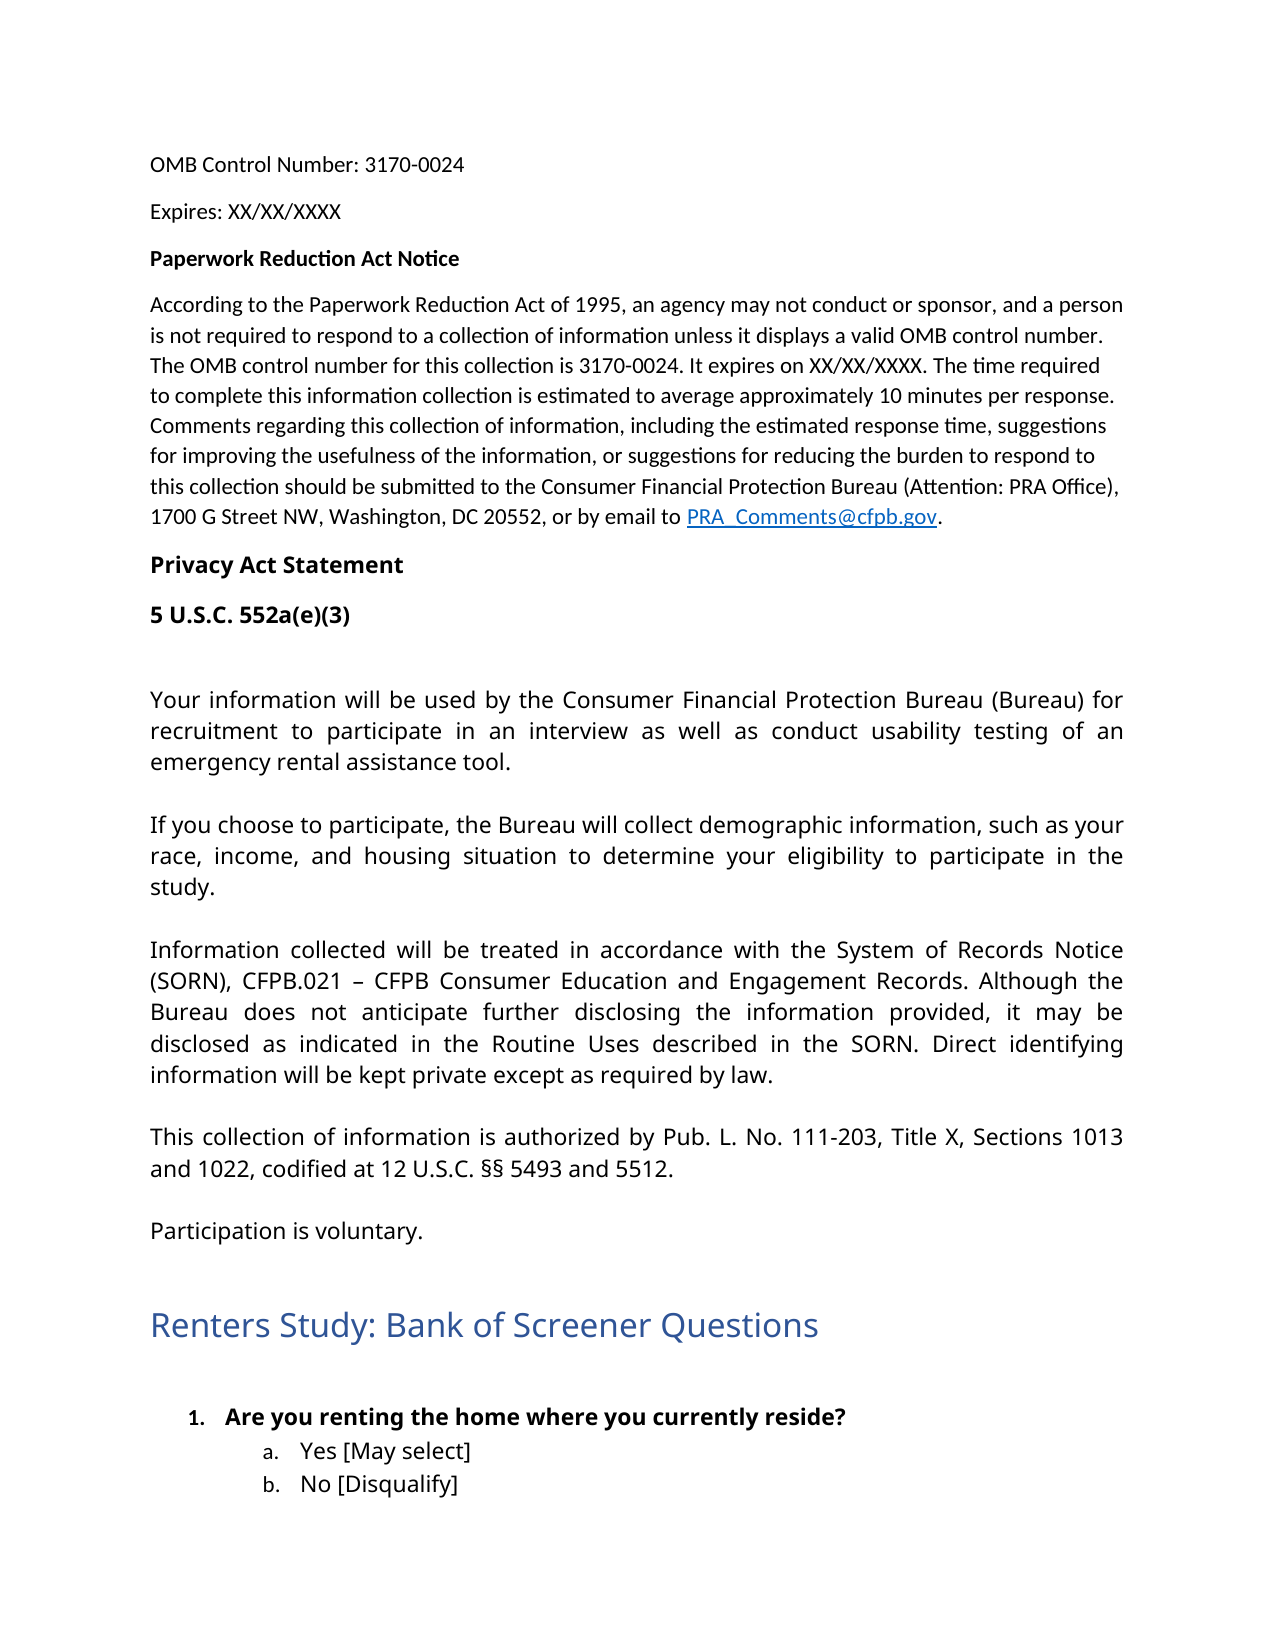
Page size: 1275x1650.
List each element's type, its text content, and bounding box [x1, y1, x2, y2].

text This collection of information is authorized by Pub. L. No. 111-203, Title X, Sections 1013 and 1022, codified at 12 U.S.C. §§ 5493 and 5512. [150, 1121, 1125, 1184]
list No [Disqualify] [262, 1468, 1125, 1500]
text According to the Paperwork Reduction Act of 1995, an agency may not conduct or sponsor, and a person is not required to respond to a collection of information unless it displays a valid OMB control number. The OMB control number for this collection is 3170-0024. It expires on XX/XX/XXXX. The time required to complete this information collection is estimated to average approximately 10 minutes per response. Comments regarding this collection of information, including the estimated response time, suggestions for improving the usefulness of the information, or suggestions for reducing the burden to respond to this collection should be submitted to the Consumer Financial Protection Bureau (Attention: PRA Office), 1700 G Street NW, Washington, DC 20552, or by email to PRA_Comments@cfpb.gov. [150, 291, 1125, 530]
subtitle Renters Study: Bank of Screener Questions [150, 1302, 1125, 1347]
text Information collected will be treated in accordance with the System of Records Notice (SORN), CFPB.021 – CFPB Consumer Education and Engagement Records. Although the Bureau does not anticipate further disclosing the information provided, it may be disclosed as indicated in the Routine Uses described in the SORN. Direct identifying information will be kept private except as required by law. [150, 934, 1125, 1090]
text Expires: XX/XX/XXXX [150, 197, 1125, 225]
text Paperwork Reduction Act Notice [150, 244, 1125, 272]
text Your information will be used by the Consumer Financial Protection Bureau (Bureau) for recruitment to participate in an interview as well as conduct usability testing of an emergency rental assistance tool. [150, 684, 1125, 778]
text OMB Control Number: 3170-0024 [150, 150, 1125, 178]
list Yes [May select] [262, 1435, 1125, 1466]
list Are you renting the home where you currently reside? [187, 1401, 1125, 1432]
text Privacy Act Statement [150, 549, 1125, 580]
text 5 U.S.C. 552a(e)(3) [150, 599, 1125, 631]
text If you choose to participate, the Bureau will collect demographic information, such as your race, income, and housing situation to determine your eligibility to participate in the study. [150, 809, 1125, 903]
text Participation is voluntary. [150, 1215, 1125, 1246]
